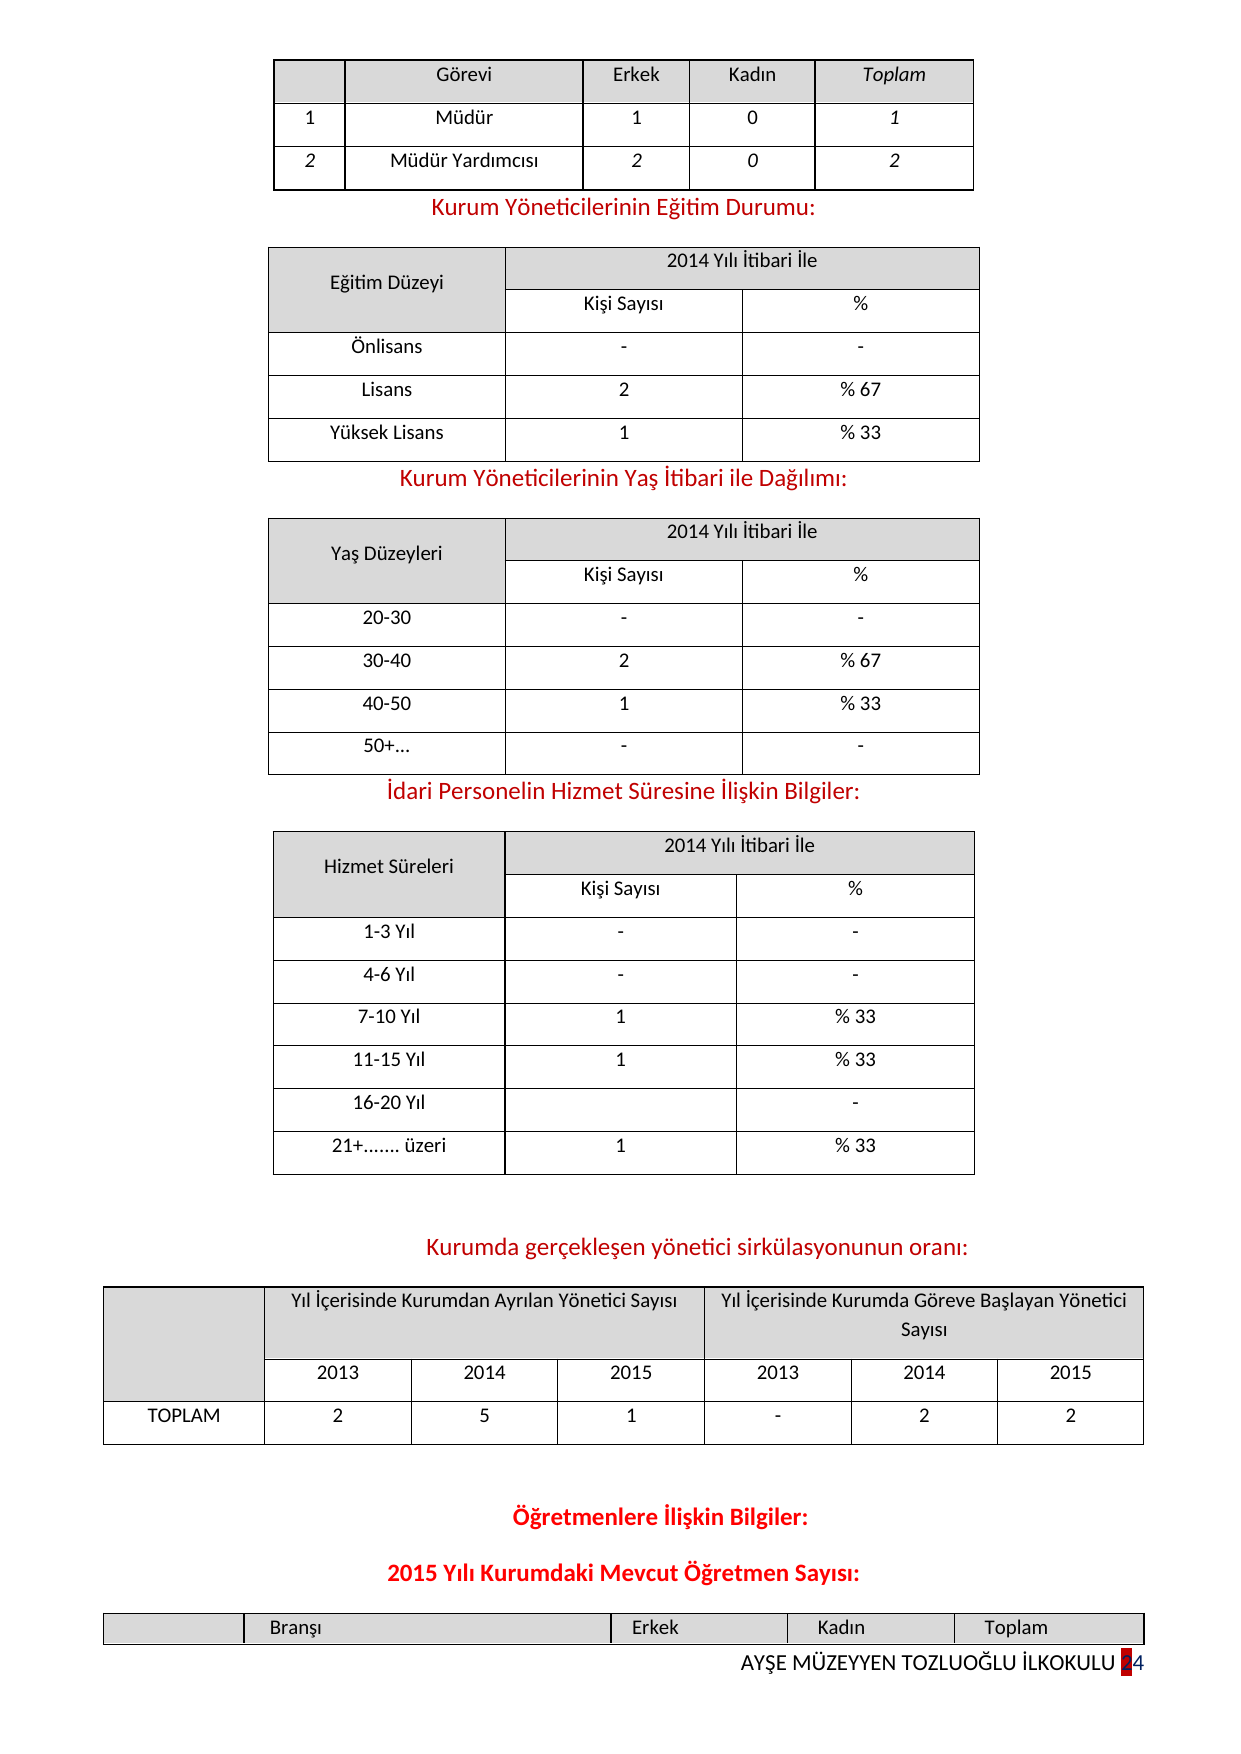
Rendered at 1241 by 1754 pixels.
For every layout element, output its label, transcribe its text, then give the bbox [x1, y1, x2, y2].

table_cell Yüksek Lisans [269, 419, 505, 461]
text Öğretmenlere İlişkin Bilgiler: [122, 1501, 1144, 1531]
table_cell 20-30 [269, 604, 505, 646]
table_cell 0 [690, 104, 814, 146]
table_cell % [737, 875, 974, 917]
table_cell 4-6 Yıl [274, 961, 504, 1002]
table_header 2014 Yılı İtibari İle [506, 519, 979, 560]
table_header Kadın [690, 61, 814, 102]
table_cell 2 [998, 1402, 1143, 1444]
table_header Toplam [955, 1614, 1143, 1643]
table_header Yıl İçerisinde Kurumdan Ayrılan Yönetici Sayısı [265, 1288, 704, 1358]
table_cell 1 [506, 1046, 736, 1088]
table_cell 1 [275, 104, 344, 146]
table_cell 2 [275, 147, 344, 189]
table_cell 16-20 Yıl [274, 1089, 504, 1131]
table_cell 30-40 [269, 647, 505, 689]
table_cell 1 [506, 690, 742, 732]
table_cell % 33 [743, 690, 979, 732]
text İdari Personelin Hizmet Süresine İlişkin Bilgiler: [103, 775, 1144, 806]
table_cell 2013 [705, 1360, 851, 1401]
table_header Yıl İçerisinde Kurumda Göreve Başlayan Yönetici Sayısı [705, 1288, 1143, 1358]
table_header Toplam [816, 61, 973, 102]
table_cell - [705, 1402, 851, 1444]
table_cell - [506, 733, 742, 774]
table_header Görevi [346, 61, 582, 102]
table_cell 1 [584, 104, 689, 146]
table_header Erkek [612, 1614, 787, 1643]
table_cell - [737, 961, 974, 1002]
table_cell 2014 [852, 1360, 997, 1401]
table_cell % 33 [737, 1132, 974, 1174]
table_cell Kişi Sayısı [506, 875, 736, 917]
table_cell % 67 [743, 647, 979, 689]
text Kurum Yöneticilerinin Yaş İtibari ile Dağılımı: [103, 462, 1144, 492]
table_cell 2 [265, 1402, 411, 1444]
table_cell - [743, 333, 979, 375]
table_cell 5 [412, 1402, 557, 1444]
table_cell Kişi Sayısı [506, 290, 742, 332]
table_cell 2 [506, 647, 742, 689]
table_cell 1 [558, 1402, 704, 1444]
table_cell Kişi Sayısı [506, 561, 742, 603]
table_cell % 33 [737, 1046, 974, 1088]
table_cell 2 [506, 376, 742, 418]
table_cell Müdür Yardımcısı [346, 147, 582, 189]
table_header [104, 1288, 264, 1401]
table_cell 1 [506, 419, 742, 461]
text 2015 Yılı Kurumdaki Mevcut Öğretmen Sayısı: [103, 1557, 1144, 1587]
table_cell 2015 [558, 1360, 704, 1401]
table_cell 2 [852, 1402, 997, 1444]
table_cell % 67 [743, 376, 979, 418]
table_cell 1 [816, 104, 973, 146]
table_cell 2015 [998, 1360, 1143, 1401]
table_cell 40-50 [269, 690, 505, 732]
table_header Eğitim Düzeyi [269, 248, 505, 332]
table_header Branşı [245, 1614, 610, 1643]
table_header Kadın [788, 1614, 954, 1643]
table_header Erkek [584, 61, 689, 102]
table_cell 1-3 Yıl [274, 918, 504, 960]
table_header [275, 61, 344, 102]
table_header [104, 1614, 243, 1643]
table_cell 11-15 Yıl [274, 1046, 504, 1088]
table_header 2014 Yılı İtibari İle [506, 832, 974, 874]
table_cell % 33 [743, 419, 979, 461]
table_cell - [737, 1089, 974, 1131]
table_cell 1 [506, 1004, 736, 1045]
table_cell 2014 [412, 1360, 557, 1401]
table_cell 7-10 Yıl [274, 1004, 504, 1045]
table_cell 2013 [265, 1360, 411, 1401]
table_cell Önlisans [269, 333, 505, 375]
table_header 2014 Yılı İtibari İle [506, 248, 979, 289]
table_cell 21+....... üzeri [274, 1132, 504, 1174]
table_cell - [506, 918, 736, 960]
table_cell - [743, 733, 979, 774]
table_cell TOPLAM [104, 1402, 264, 1444]
table_cell - [506, 604, 742, 646]
table_header Hizmet Süreleri [274, 832, 504, 917]
table_cell 2 [816, 147, 973, 189]
table_cell 2 [584, 147, 689, 189]
table_cell [506, 1089, 736, 1131]
table_cell - [737, 918, 974, 960]
table_cell % 33 [737, 1004, 974, 1045]
table_cell % [743, 561, 979, 603]
table_cell % [743, 290, 979, 332]
table_cell - [743, 604, 979, 646]
table_cell 0 [690, 147, 814, 189]
table_cell 50+... [269, 733, 505, 774]
table_cell Lisans [269, 376, 505, 418]
text Kurum Yöneticilerinin Eğitim Durumu: [103, 191, 1144, 221]
table_cell - [506, 961, 736, 1002]
table_cell - [506, 333, 742, 375]
table_cell Müdür [346, 104, 582, 146]
text Kurumda gerçekleşen yönetici sirkülasyonunun oranı: [243, 1231, 1144, 1261]
table_header Yaş Düzeyleri [269, 519, 505, 603]
table_cell 1 [506, 1132, 736, 1174]
